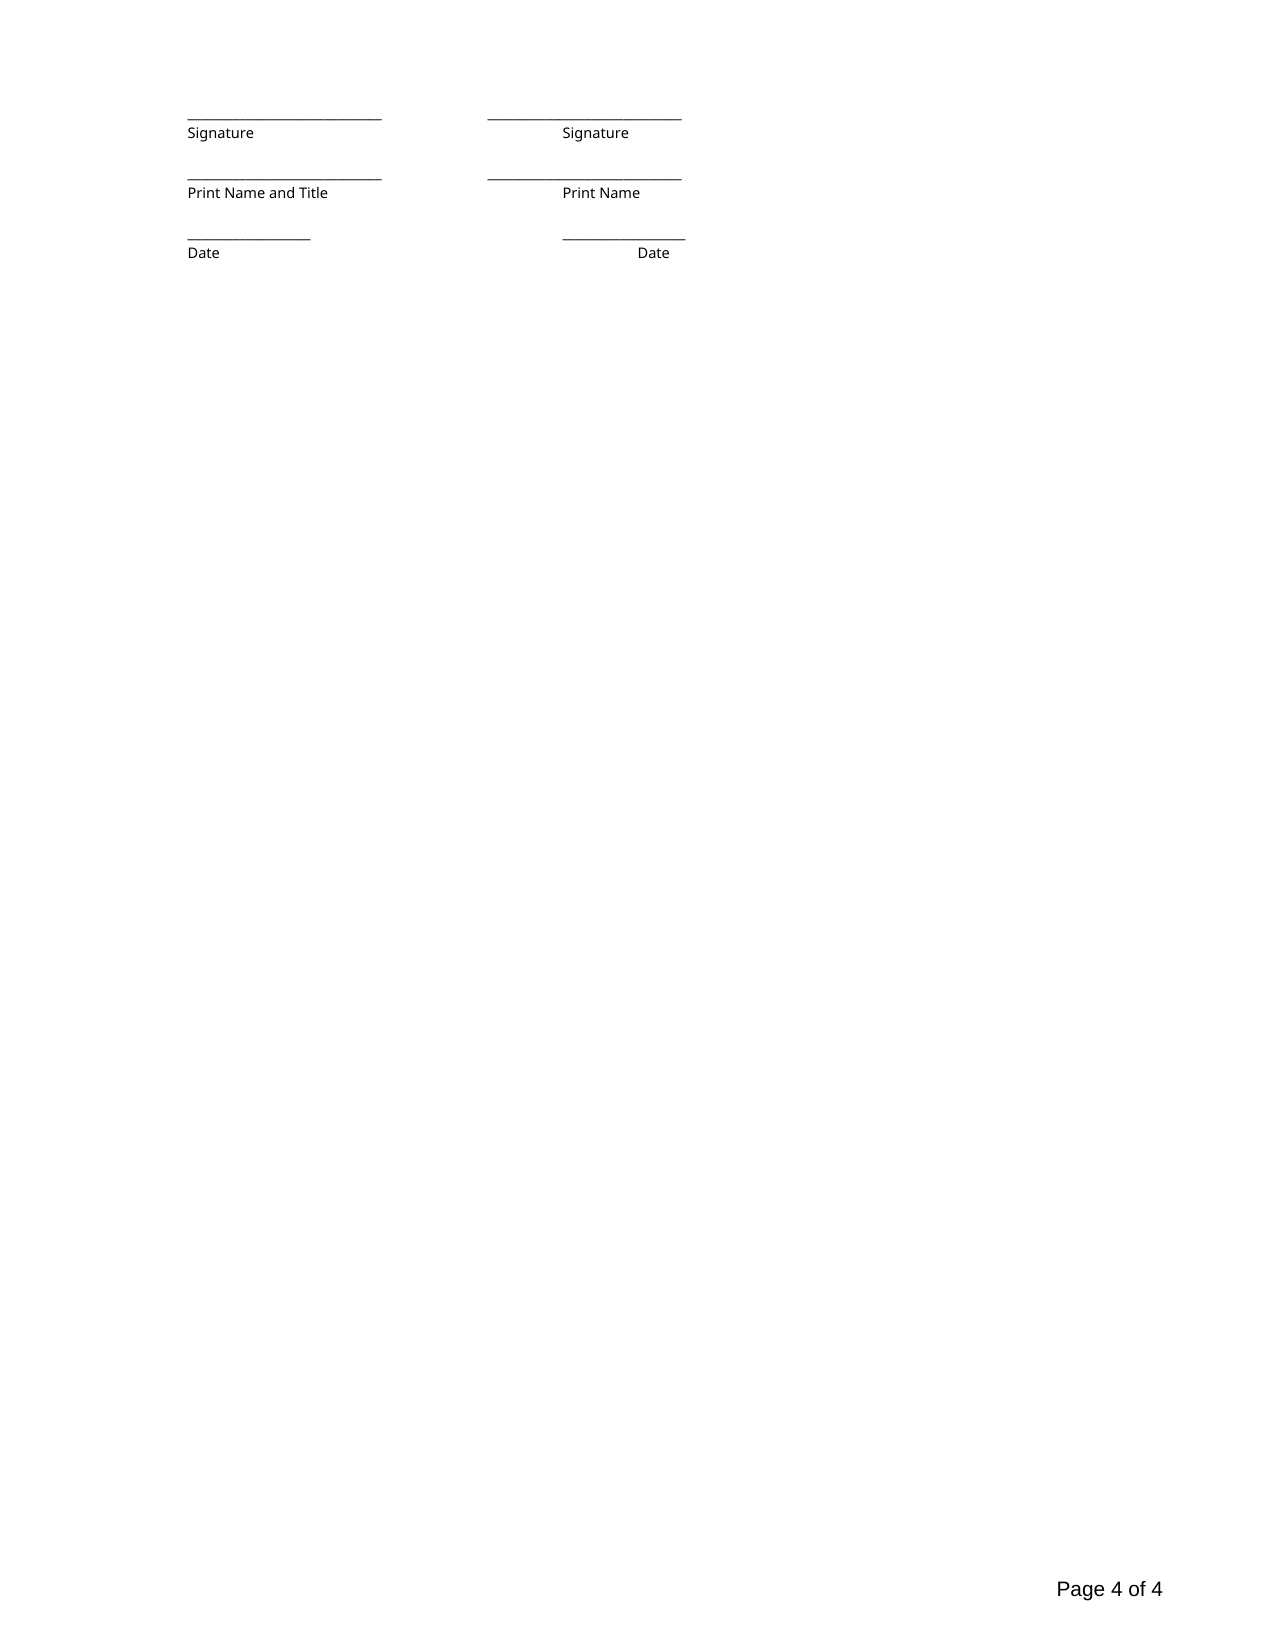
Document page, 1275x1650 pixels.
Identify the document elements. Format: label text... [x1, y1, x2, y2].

text ______________________________ ______________________________ [187, 163, 1087, 183]
text ___________________ ___________________ [187, 223, 1087, 243]
text ______________________________ ______________________________ [187, 103, 1087, 123]
text Date Date [187, 243, 1087, 262]
text Print Name and Title Print Name [187, 183, 1087, 203]
text Signature Signature [187, 123, 1087, 143]
